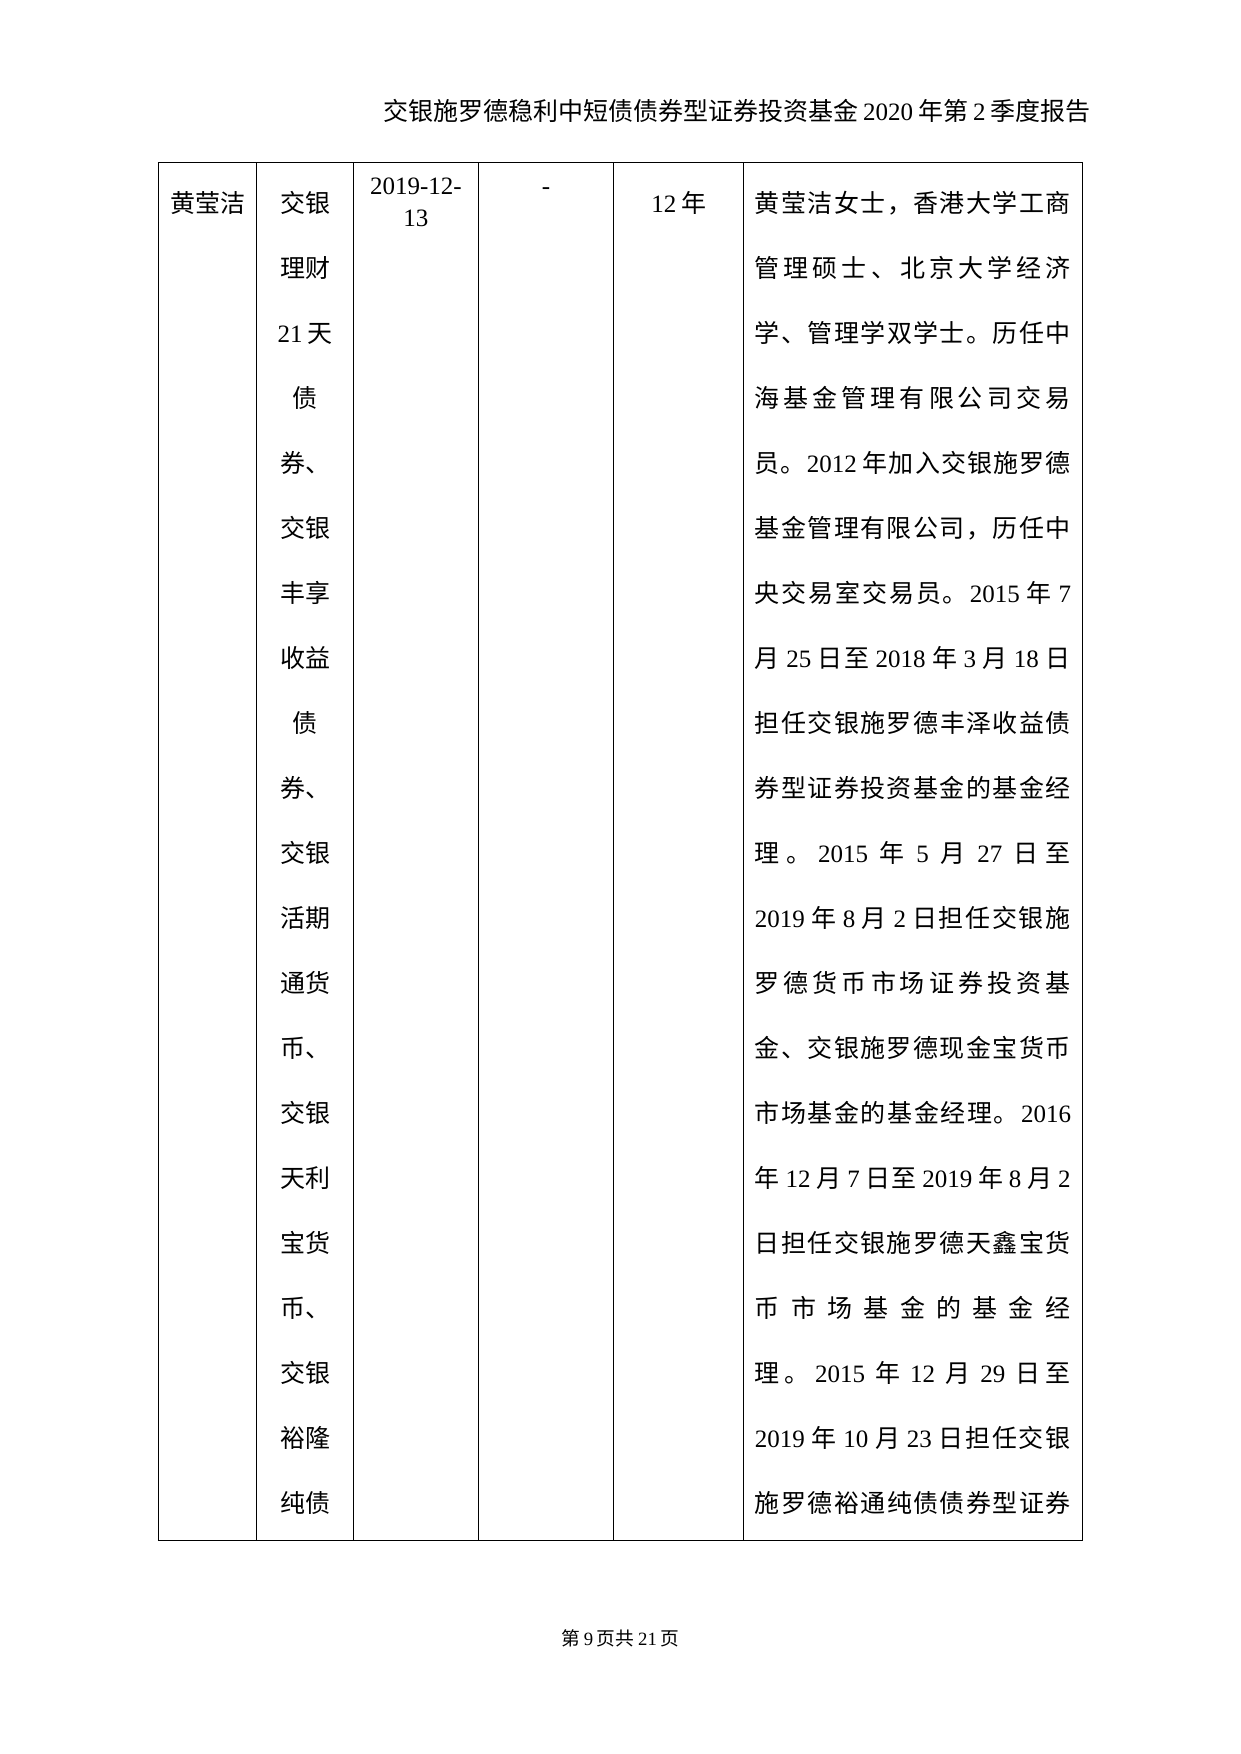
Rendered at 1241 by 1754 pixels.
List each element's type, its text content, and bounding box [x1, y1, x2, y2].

table_cell - [479, 163, 613, 1540]
table_cell 2019-12-13 [354, 163, 478, 1540]
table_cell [744, 163, 1082, 1540]
table_cell 黄莹洁 [159, 163, 256, 1540]
table_cell 12年 [614, 163, 743, 1540]
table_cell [257, 163, 353, 1540]
